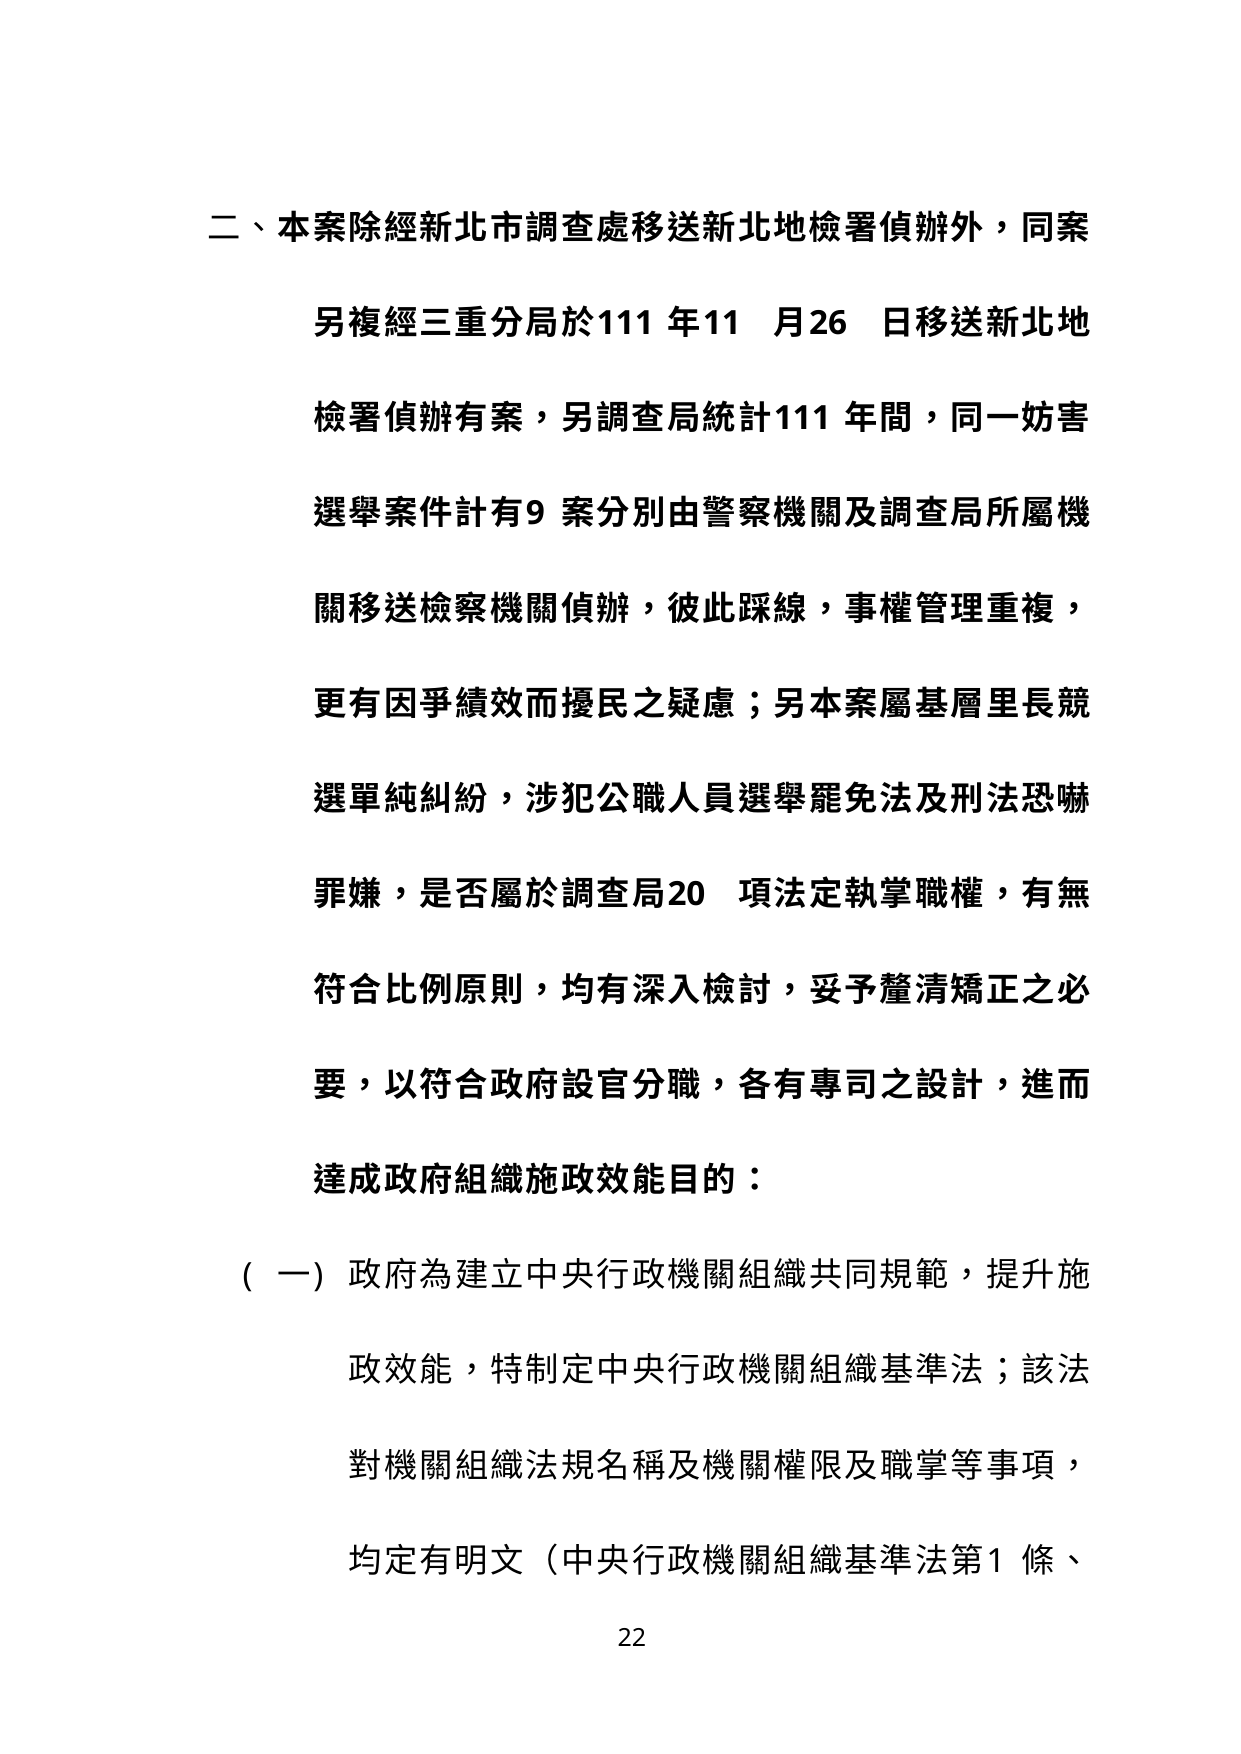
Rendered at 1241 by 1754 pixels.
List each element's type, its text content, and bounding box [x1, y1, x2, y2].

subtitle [242, 1224, 1092, 1605]
subtitle 本案除經新北市調查處移送新北地檢署偵辦外，同案另複經三重分局於111年11月26日移送新北地檢署偵辦有案，另調查局統計111年間，同一妨害選舉案件計有9案分別由警察機關及調查局所屬機關移送檢察機關偵辦，彼此踩線，事權管理重複，更有因爭績效而擾民之疑慮；另本案屬基層里長競選單純糾紛，涉犯公職人員選舉罷免法及刑法恐嚇罪嫌，是否屬於調查局20項法定執掌職權，有無符合比例原則，均有深入檢討，妥予釐清矯正之必要，以符合政府設官分職，各有專司之設計，進而達成政府組織施政效能目的： [207, 177, 1092, 1224]
